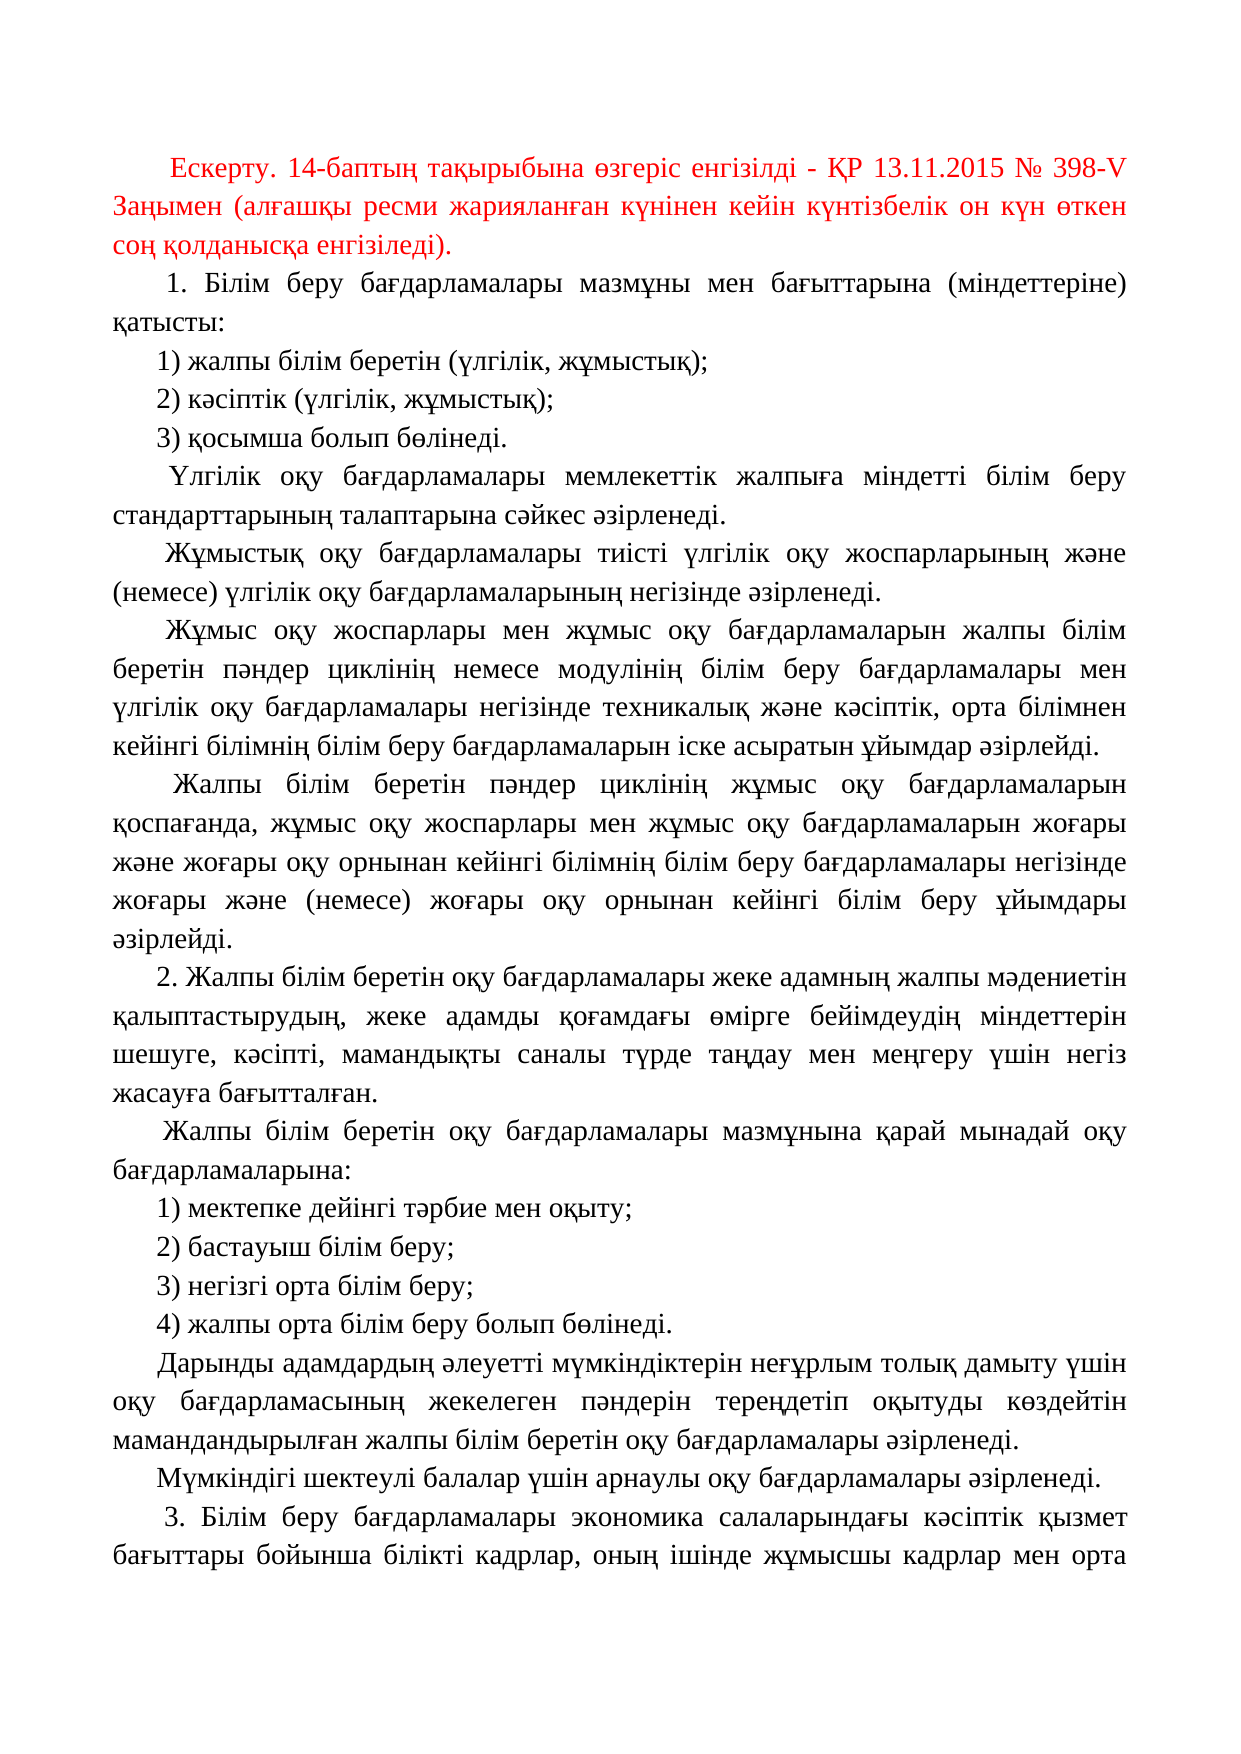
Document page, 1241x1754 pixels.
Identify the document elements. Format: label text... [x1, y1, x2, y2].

text 3) негізгі орта білім беру; [112, 1268, 1128, 1301]
text 4) жалпы орта білім беру болып бөлінеді. [112, 1306, 1128, 1340]
text Мүмкіндігі шектеулі балалар үшін арнаулы оқу бағдарламалары әзірленеді. [112, 1460, 1128, 1494]
text 2. Жалпы білім беретін оқу бағдарламалары жеке адамның жалпы мәдениетін қалыптастырудың, жеке адамды қоғамдағы өмірге бейімдеудің міндеттерін шешуге, кәсіпті, мамандықты саналы түрде таңдау мен меңгеру үшін негіз жасауға бағытталған. [112, 959, 1128, 1108]
text 1) мектепке дейінгі тәрбие мен оқыту; [112, 1191, 1128, 1224]
text Дарынды адамдардың әлеуетті мүмкіндіктерін неғұрлым толық дамыту үшін оқу бағдарламасының жекелеген пәндерін тереңдетіп оқытуды көздейтін мамандандырылған жалпы білім беретін оқу бағдарламалары әзірленеді. [112, 1345, 1128, 1455]
text Үлгілік оқу бағдарламалары мемлекеттік жалпыға міндетті білім беру стандарттарының талаптарына сәйкес әзірленеді. [112, 458, 1128, 530]
text 2) бастауыш білім беру; [112, 1229, 1128, 1263]
text 1. Білім беру бағдарламалары мазмұны мен бағыттарына (міндеттеріне) қатысты: [112, 266, 1128, 338]
text 1) жалпы білім беретін (үлгілік, жұмыстық); [112, 343, 1128, 376]
text Жұмыс оқу жоспарлары мен жұмыс оқу бағдарламаларын жалпы білім беретін пәндер циклінің немесе модулінің білім беру бағдарламалары мен үлгілік оқу бағдарламалары негізінде техникалық және кәсіптік, орта білімнен кейінгі білімнің білім беру бағдарламаларын іске асыратын ұйымдар әзірлейді. [112, 612, 1128, 762]
text Жалпы білім беретін пәндер циклінің жұмыс оқу бағдарламаларын қоспағанда, жұмыс оқу жоспарлары мен жұмыс оқу бағдарламаларын жоғары және жоғары оқу орнынан кейінгі білімнің білім беру бағдарламалары негізінде жоғары және (немесе) жоғары оқу орнынан кейінгі білім беру ұйымдары әзірлейді. [112, 767, 1128, 954]
text Жалпы білім беретін оқу бағдарламалары мазмұнына қарай мынадай оқу бағдарламаларына: [112, 1113, 1128, 1186]
text Жұмыстық оқу бағдарламалары тиісті үлгілік оқу жоспарларының және (немесе) үлгілік оқу бағдарламаларының негізінде әзірленеді. [112, 535, 1128, 607]
text Ескерту. 14-баптың тақырыбына өзгеріс енгізілді - ҚР 13.11.2015 № 398-V Заңымен (алғашқы ресми жарияланған күнінен кейін күнтізбелік он күн өткен соң қолданысқа енгізіледі). [112, 150, 1128, 261]
text 2) кәсіптік (үлгілік, жұмыстық); [112, 381, 1128, 415]
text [112, 1499, 1128, 1571]
text 3) қосымша болып бөлінеді. [112, 420, 1128, 453]
